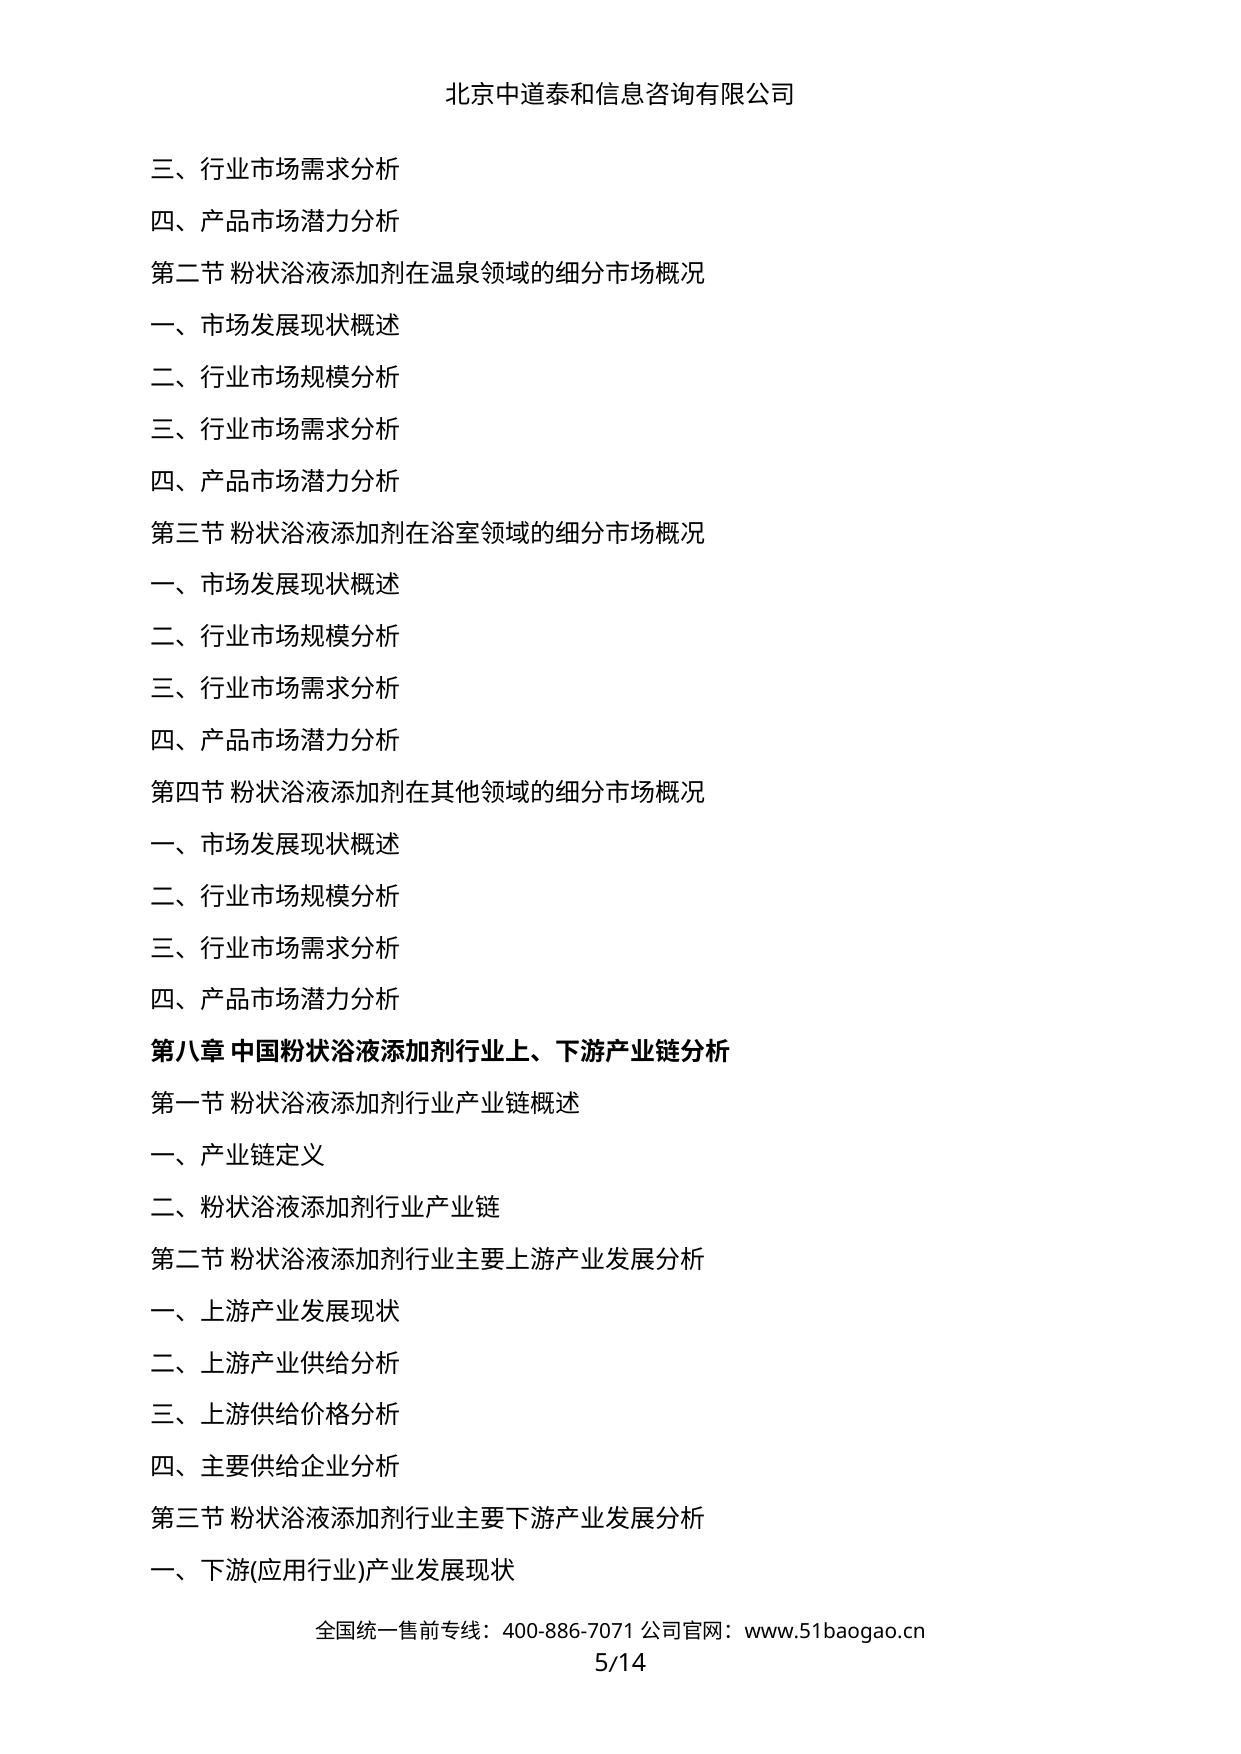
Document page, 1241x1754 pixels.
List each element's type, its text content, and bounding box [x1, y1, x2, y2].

text 三、上游供给价格分析 [150, 1395, 1090, 1431]
text 二、粉状浴液添加剂行业产业链 [150, 1187, 1090, 1224]
text 第四节 粉状浴液添加剂在其他领域的细分市场概况 [150, 772, 1090, 809]
text 一、上游产业发展现状 [150, 1291, 1090, 1327]
text 二、行业市场规模分析 [150, 876, 1090, 912]
text 四、产品市场潜力分析 [150, 980, 1090, 1016]
text 四、主要供给企业分析 [150, 1447, 1090, 1483]
text 第三节 粉状浴液添加剂行业主要下游产业发展分析 [150, 1499, 1090, 1535]
text 一、下游(应用行业)产业发展现状 [150, 1551, 1090, 1587]
text 二、行业市场规模分析 [150, 357, 1090, 394]
text 第三节 粉状浴液添加剂在浴室领域的细分市场概况 [150, 513, 1090, 549]
text 三、行业市场需求分析 [150, 928, 1090, 964]
text 三、行业市场需求分析 [150, 669, 1090, 705]
text 第二节 粉状浴液添加剂行业主要上游产业发展分析 [150, 1239, 1090, 1276]
text 四、产品市场潜力分析 [150, 721, 1090, 757]
text 一、市场发展现状概述 [150, 306, 1090, 342]
text 一、产业链定义 [150, 1136, 1090, 1172]
text 第一节 粉状浴液添加剂行业产业链概述 [150, 1084, 1090, 1120]
text 四、产品市场潜力分析 [150, 202, 1090, 238]
text 三、行业市场需求分析 [150, 150, 1090, 186]
text 一、市场发展现状概述 [150, 565, 1090, 601]
text 四、产品市场潜力分析 [150, 461, 1090, 497]
text 第二节 粉状浴液添加剂在温泉领域的细分市场概况 [150, 254, 1090, 290]
text 二、上游产业供给分析 [150, 1343, 1090, 1379]
text 二、行业市场规模分析 [150, 617, 1090, 653]
text 一、市场发展现状概述 [150, 824, 1090, 861]
text 三、行业市场需求分析 [150, 409, 1090, 446]
text 第八章 中国粉状浴液添加剂行业上、下游产业链分析 [150, 1032, 1090, 1068]
